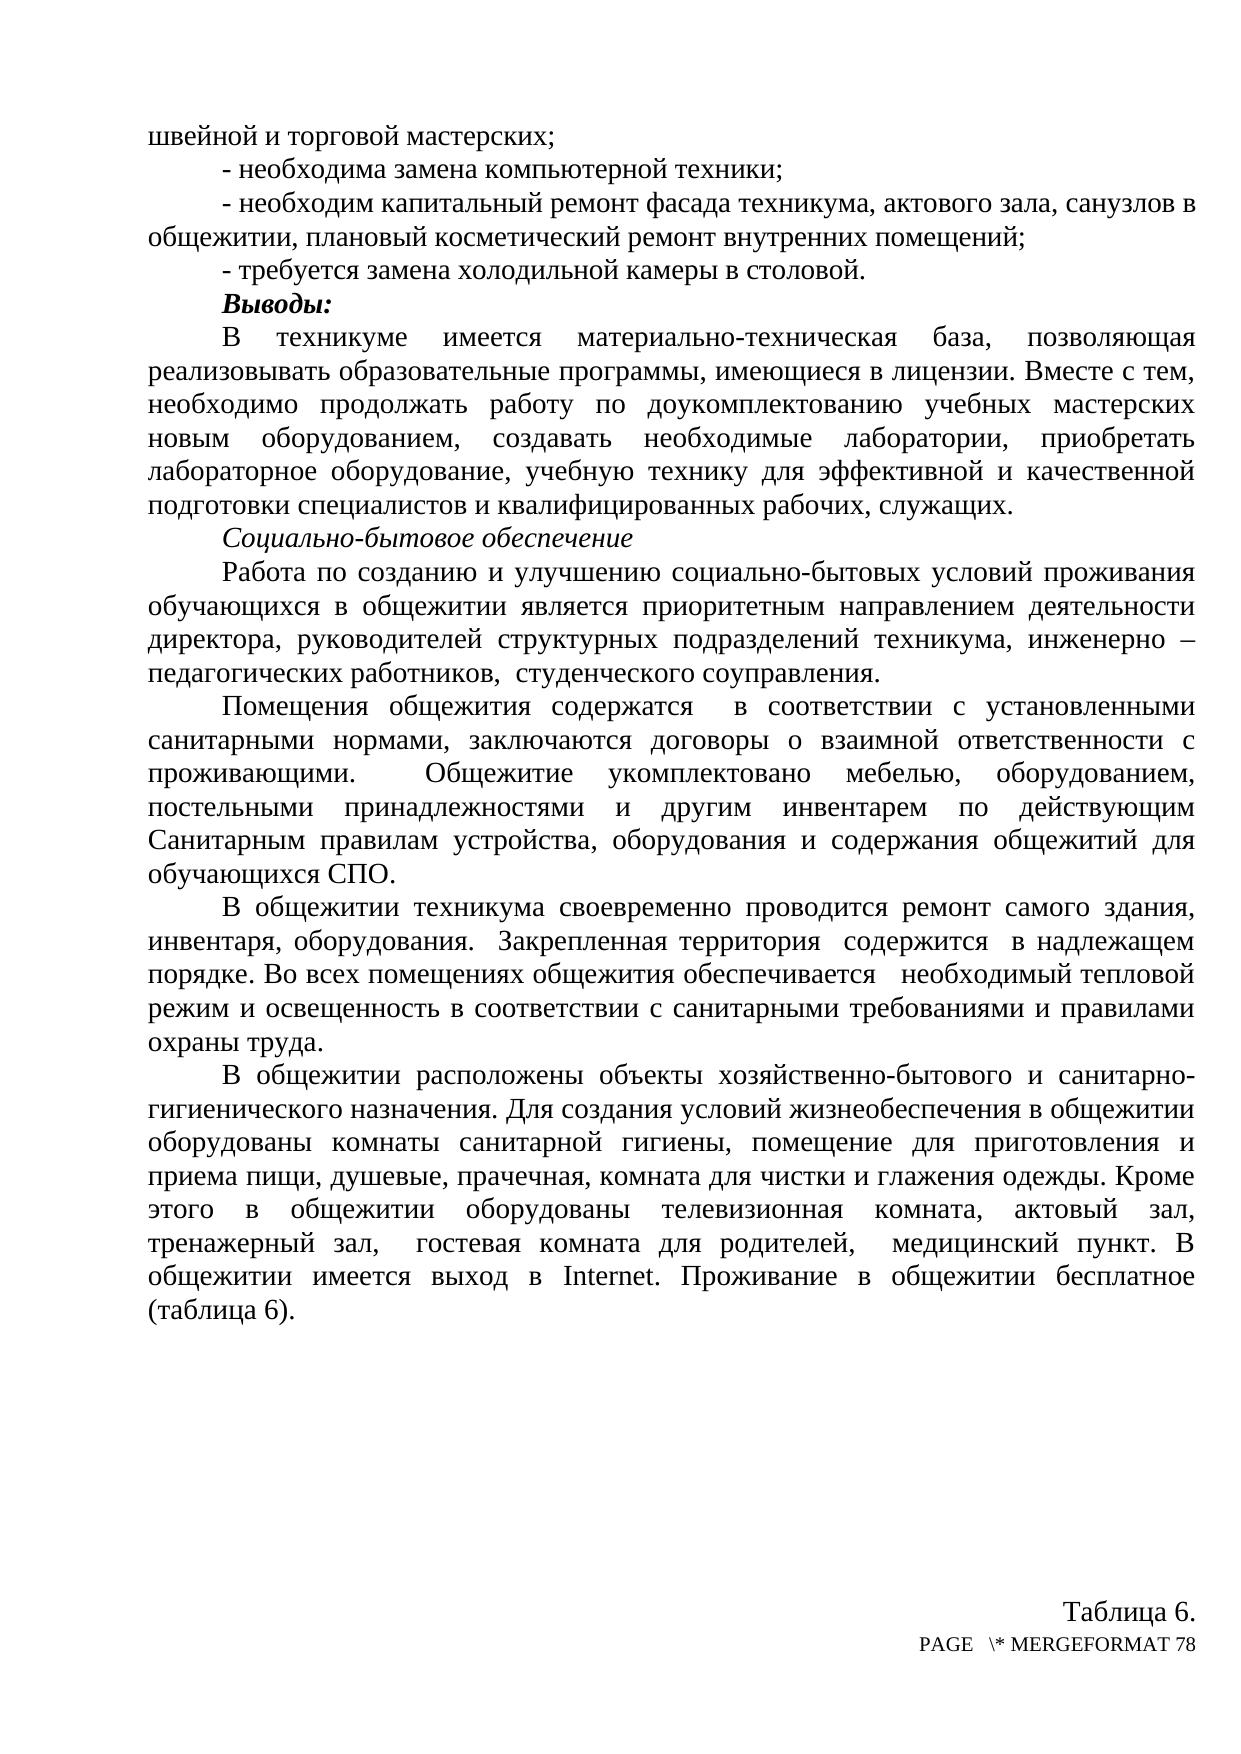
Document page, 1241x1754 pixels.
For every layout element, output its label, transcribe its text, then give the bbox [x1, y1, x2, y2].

text В общежитии расположены объекты хозяйственно-бытового и санитарно-гигиенического назначения. Для создания условий жизнеобеспечения в общежитии оборудованы комнаты санитарной гигиены, помещение для приготовления и приема пищи, душевые, прачечная, комната для чистки и глажения одежды. Кроме этого в общежитии оборудованы телевизионная комната, актовый зал, тренажерный зал, гостевая комната для родителей, медицинский пункт. В общежитии имеется выход в Internet. Проживание в общежитии бесплатное (таблица 6). [148, 1057, 1196, 1326]
text - требуется замена холодильной камеры в столовой. [148, 252, 1196, 286]
text - необходима замена компьютерной техники; [148, 152, 1196, 185]
text Выводы: [148, 286, 1196, 319]
text В техникуме имеется материально-техническая база, позволяющая реализовывать образовательные программы, имеющиеся в лицензии. Вместе с тем, необходимо продолжать работу по доукомплектованию учебных мастерских новым оборудованием, создавать необходимые лаборатории, приобретать лабораторное оборудование, учебную технику для эффективной и качественной подготовки специалистов и квалифицированных рабочих, служащих. [148, 319, 1196, 521]
text Таблица 6. [148, 1594, 1196, 1627]
text Помещения общежития содержатся в соответствии с установленными санитарными нормами, заключаются договоры о взаимной ответственности с проживающими. Общежитие укомплектовано мебелью, оборудованием, постельными принадлежностями и другим инвентарем по действующим Санитарным правилам устройства, оборудования и содержания общежитий для обучающихся СПО. [148, 688, 1196, 889]
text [148, 118, 1196, 152]
text В общежитии техникума своевременно проводится ремонт самого здания, инвентаря, оборудования. Закрепленная территория содержится в надлежащем порядке. Во всех помещениях общежития обеспечивается необходимый тепловой режим и освещенность в соответствии с санитарными требованиями и правилами охраны труда. [148, 889, 1196, 1057]
text - необходим капитальный ремонт фасада техникума, актового зала, санузлов в общежитии, плановый косметический ремонт внутренних помещений; [148, 185, 1196, 252]
text Социально-бытовое обеспечение [148, 521, 1196, 554]
text Работа по созданию и улучшению социально-бытовых условий проживания обучающихся в общежитии является приоритетным направлением деятельности директора, руководителей структурных подразделений техникума, инженерно – педагогических работников, студенческого соуправления. [148, 554, 1196, 688]
